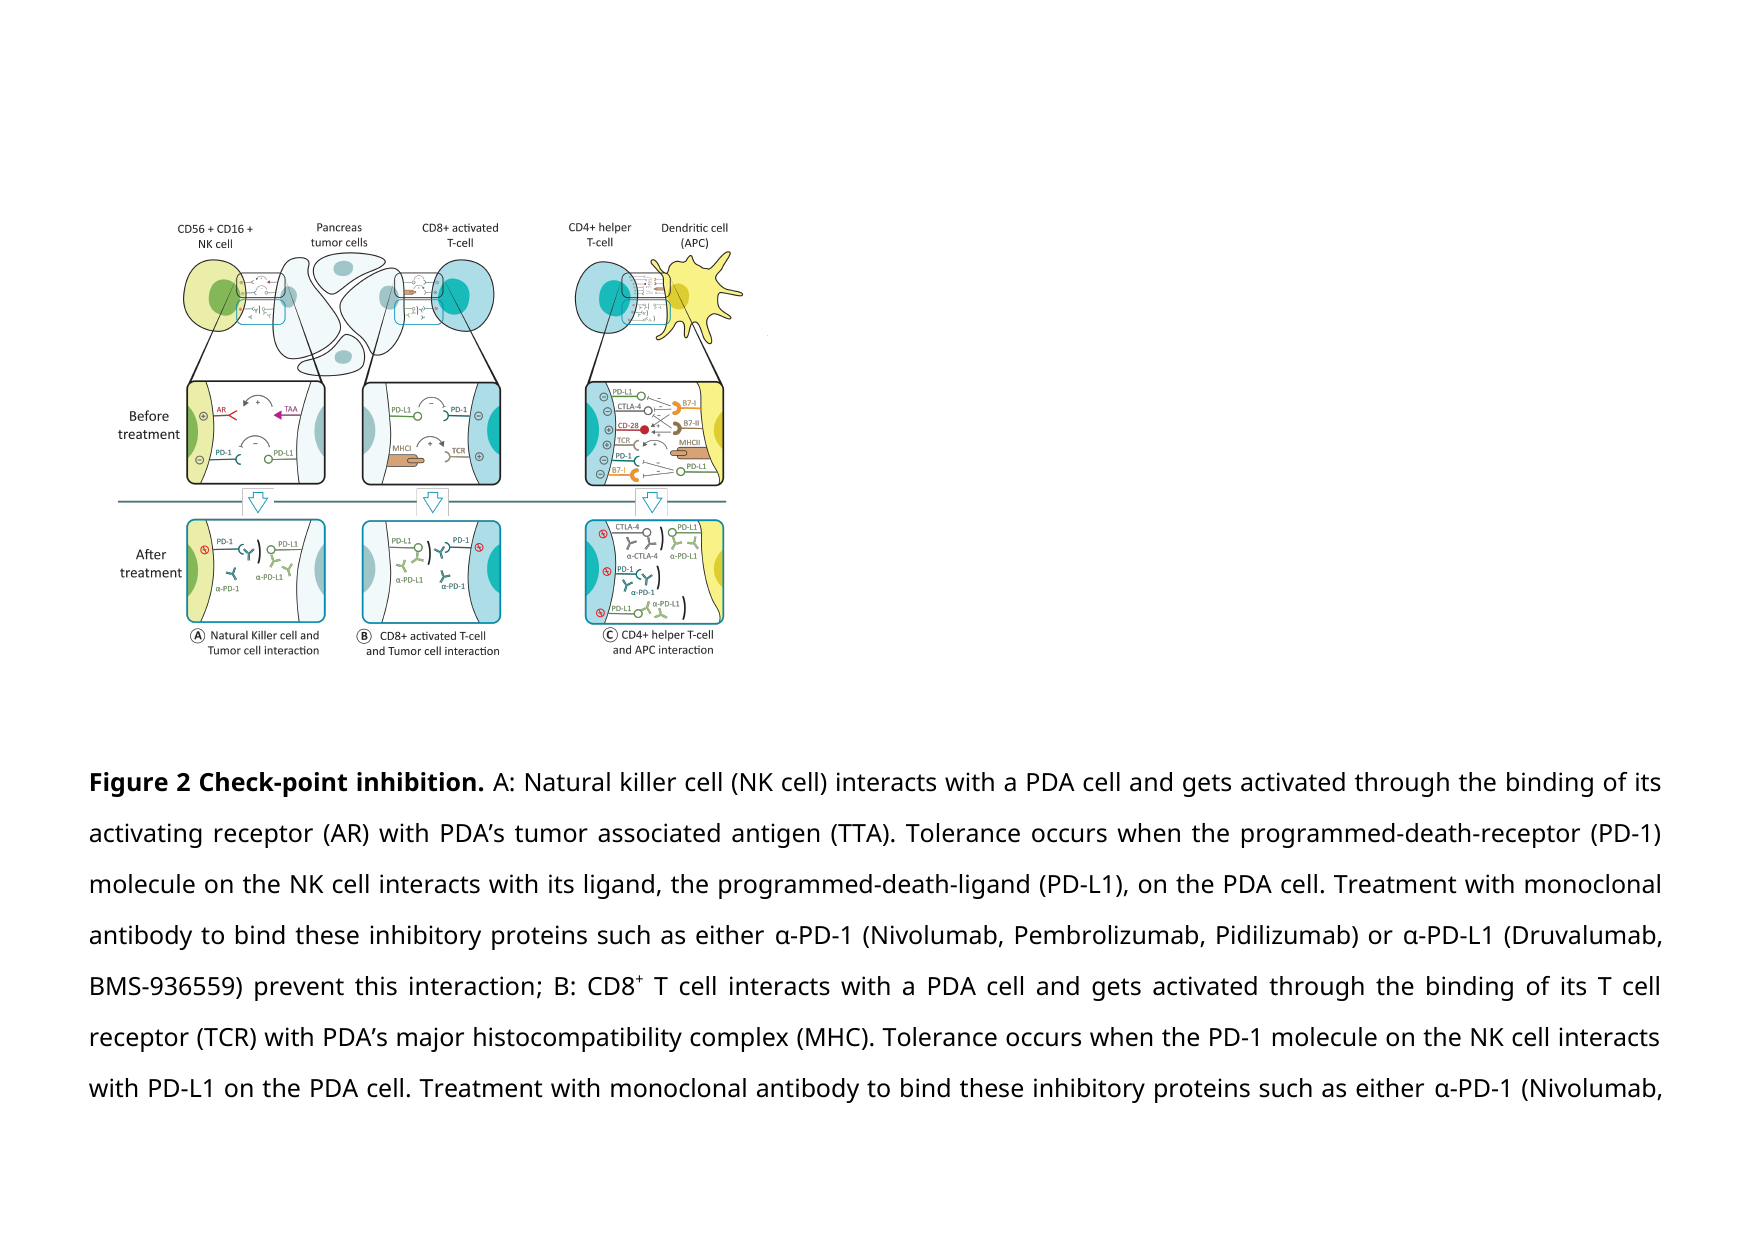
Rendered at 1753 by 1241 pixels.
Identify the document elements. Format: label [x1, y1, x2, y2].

text [89, 764, 1663, 1104]
